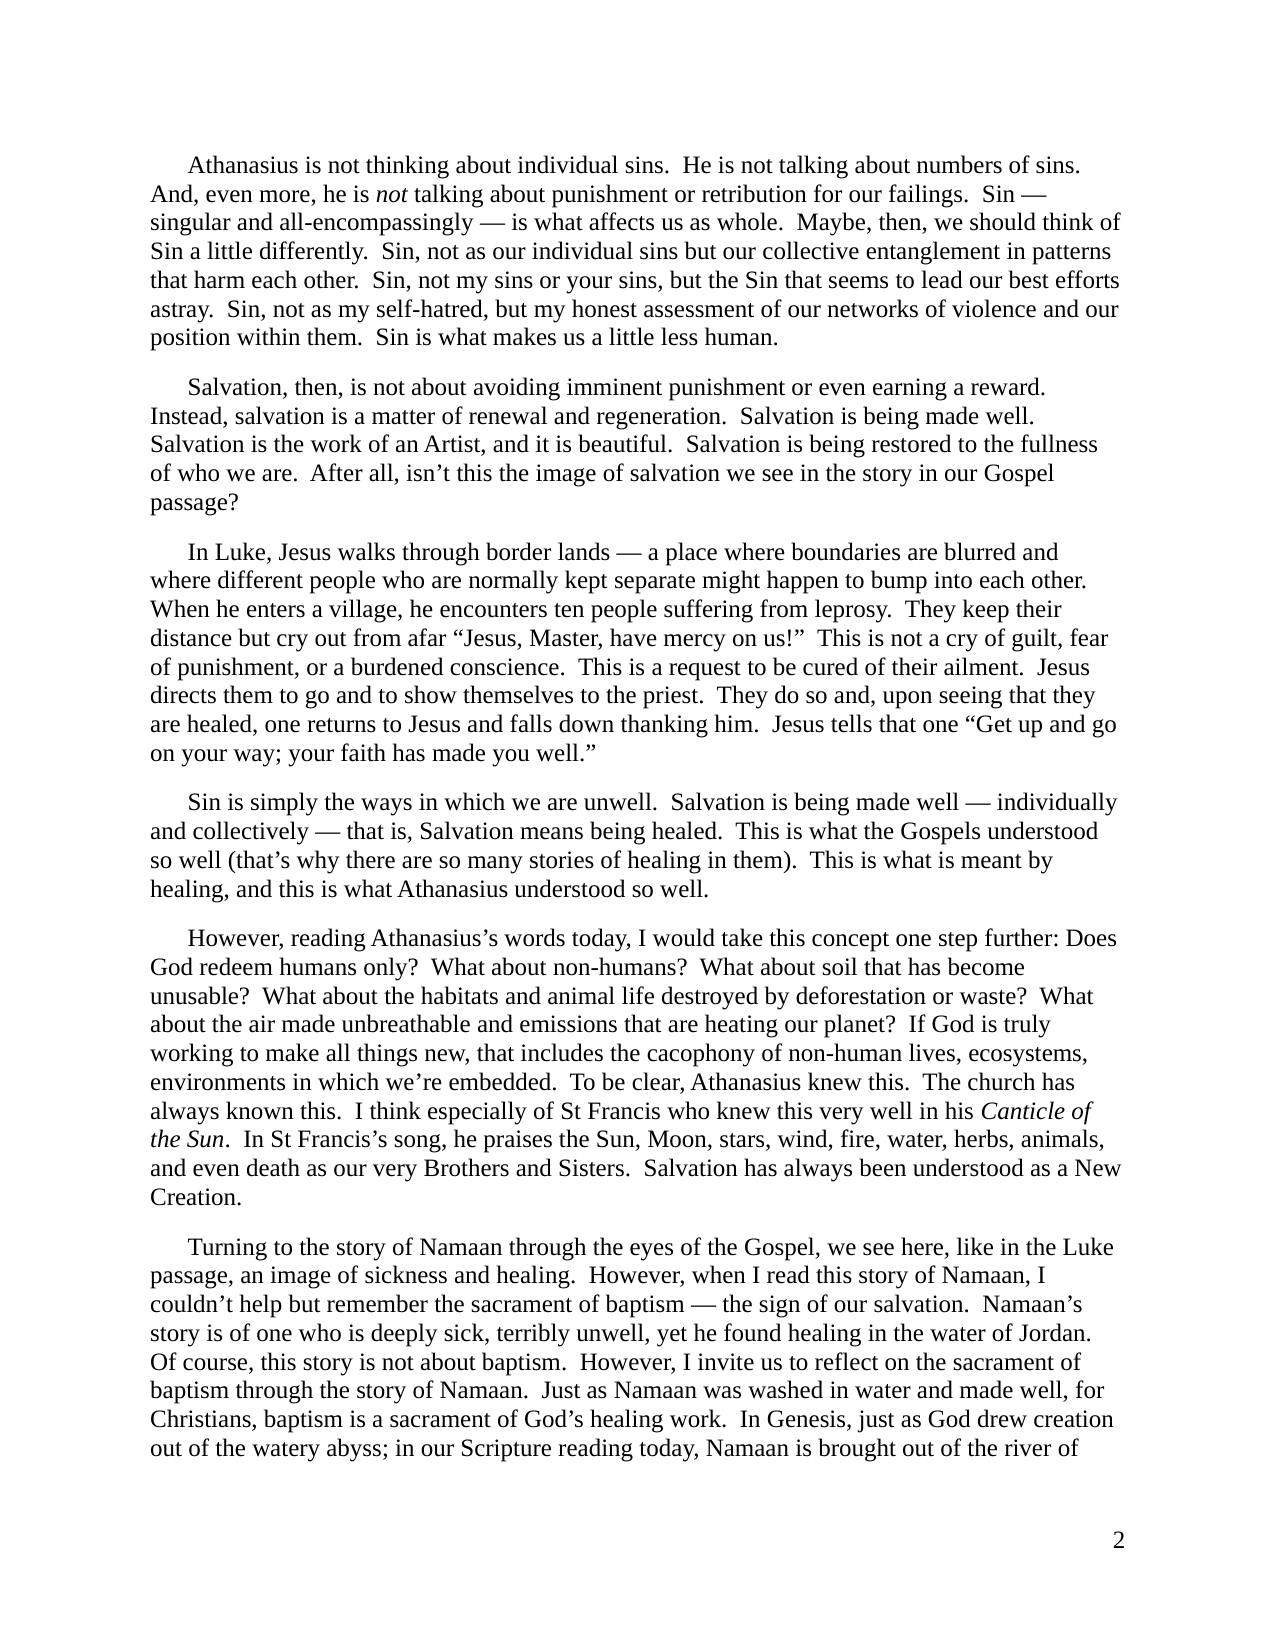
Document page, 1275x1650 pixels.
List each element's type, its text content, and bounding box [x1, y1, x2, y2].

text Sin is simply the ways in which we are unwell. Salvation is being made well — individually and collectively — that is, Salvation means being healed. This is what the Gospels understood so well (that’s why there are so many stories of healing in them). This is what is meant by healing, and this is what Athanasius understood so well. [150, 787, 1125, 902]
text Salvation, then, is not about avoiding imminent punishment or even earning a reward. Instead, salvation is a matter of renewal and regeneration. Salvation is being made well. Salvation is the work of an Artist, and it is beautiful. Salvation is being restored to the fullness of who we are. After all, isn’t this the image of salvation we see in the story in our Gospel passage? [150, 372, 1125, 516]
text However, reading Athanasius’s words today, I would take this concept one step further: Does God redeem humans only? What about non-humans? What about soil that has become unusable? What about the habitats and animal life destroyed by deforestation or waste? What about the air made unbreathable and emissions that are heating our planet? If God is truly working to make all things new, that includes the cacophony of non-human lives, ecosystems, environments in which we’re embedded. To be clear, Athanasius knew this. The church has always known this. I think especially of St Francis who knew this very well in his Canticle of the Sun. In St Francis’s song, he praises the Sun, Moon, stars, wind, fire, water, herbs, animals, and even death as our very Brothers and Sisters. Salvation has always been understood as a New Creation. [150, 923, 1125, 1211]
text Athanasius is not thinking about individual sins. He is not talking about numbers of sins. And, even more, he is not talking about punishment or retribution for our failings. Sin — singular and all-encompassingly — is what affects us as whole. Maybe, then, we should think of Sin a little differently. Sin, not as our individual sins but our collective entanglement in patterns that harm each other. Sin, not my sins or your sins, but the Sin that seems to lead our best efforts astray. Sin, not as my self-hatred, but my honest assessment of our networks of violence and our position within them. Sin is what makes us a little less human. [150, 150, 1125, 351]
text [150, 1232, 1125, 1462]
text In Luke, Jesus walks through border lands — a place where boundaries are blurred and where different people who are normally kept separate might happen to bump into each other. When he enters a village, he encounters ten people suffering from leprosy. They keep their distance but cry out from afar “Jesus, Master, have mercy on us!” This is not a cry of guilt, fear of punishment, or a burdened conscience. This is a request to be cured of their ailment. Jesus directs them to go and to show themselves to the priest. They do so and, upon seeing that they are healed, one returns to Jesus and falls down thanking him. Jesus tells that one “Get up and go on your way; your faith has made you well.” [150, 537, 1125, 767]
